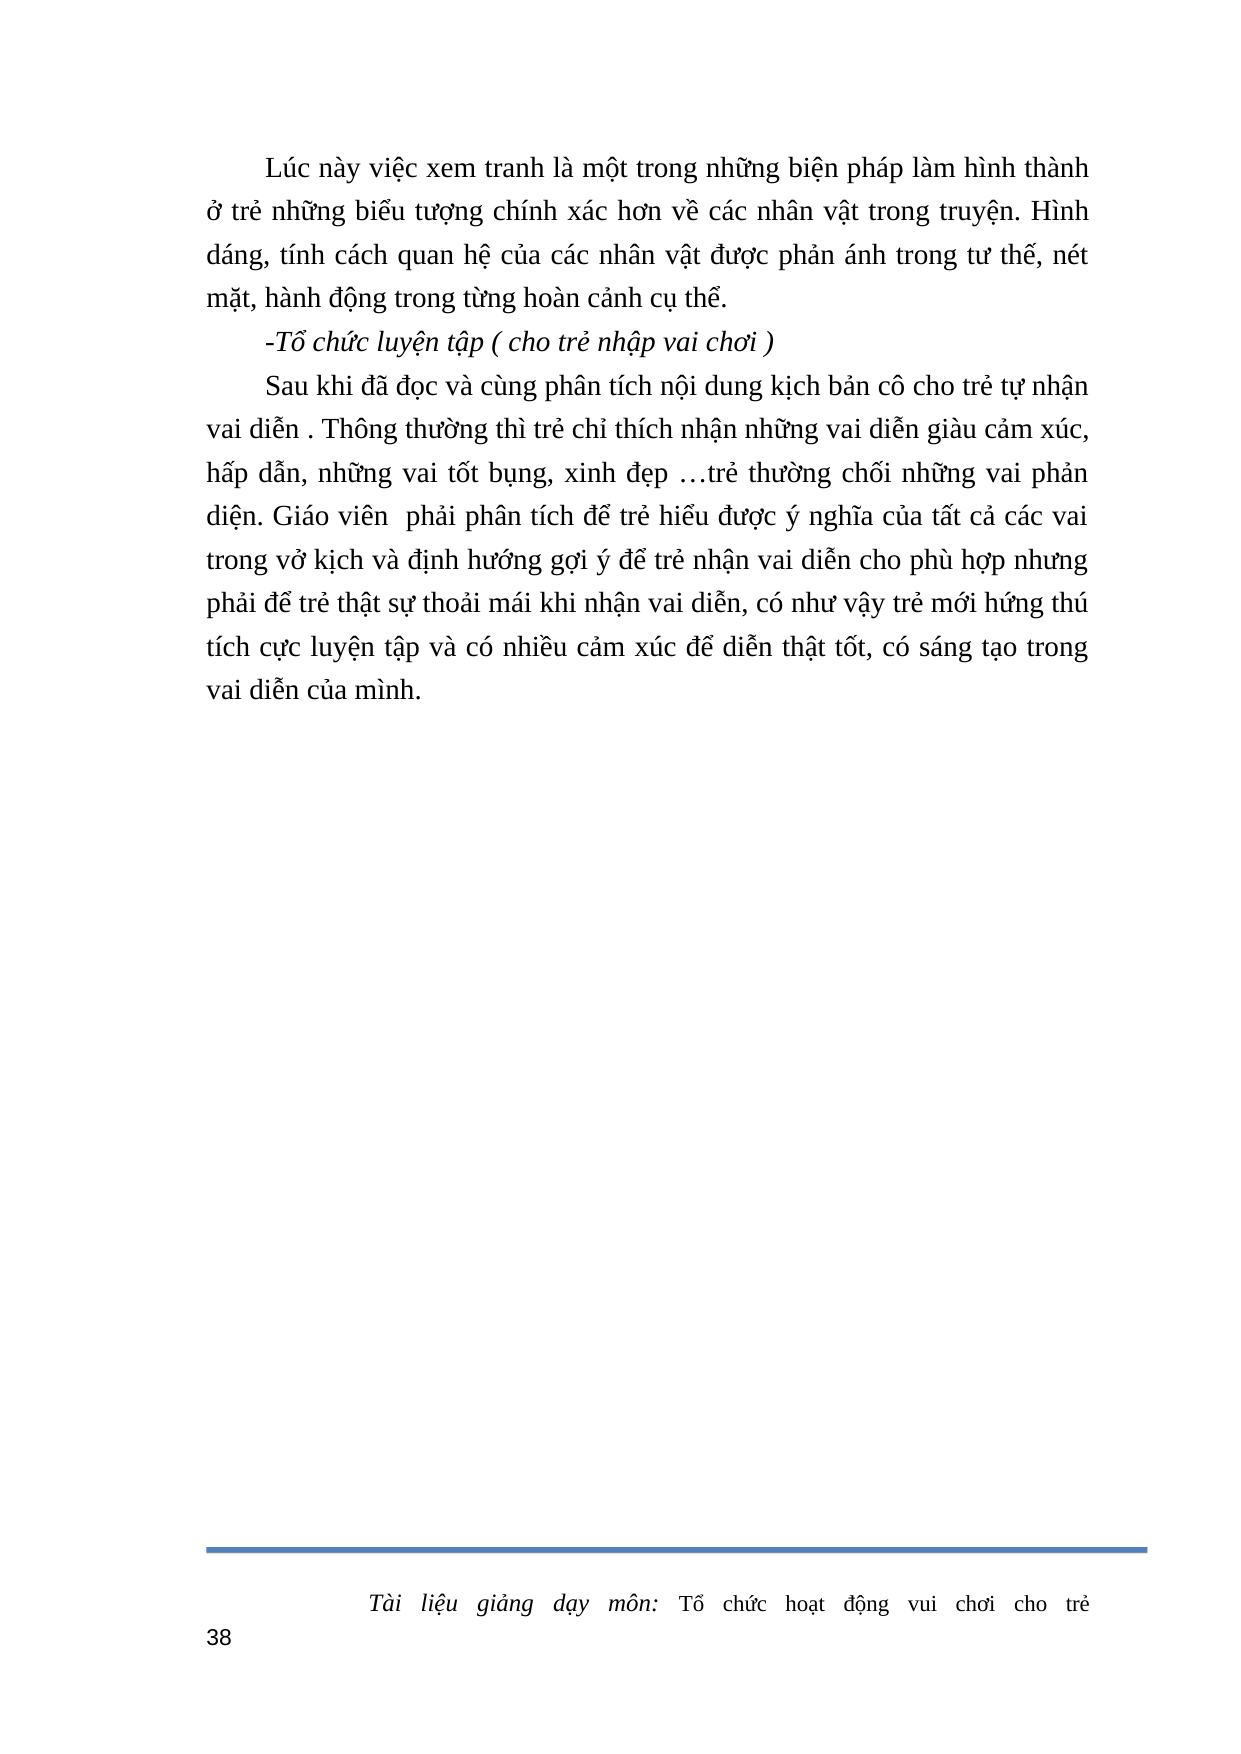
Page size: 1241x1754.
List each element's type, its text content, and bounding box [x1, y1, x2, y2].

text Sau khi đã đọc và cùng phân tích nội dung kịch bản cô cho trẻ tự nhận vai diễn . Thông thường thì trẻ chỉ thích nhận những vai diễn giàu cảm xúc, hấp dẫn, những vai tốt bụng, xinh đẹp …trẻ thường chối những vai phản diện. Giáo viên phải phân tích để trẻ hiểu được ý nghĩa của tất cả các vai trong vở kịch và định hướng gợi ý để trẻ nhận vai diễn cho phù hợp nhưng phải để trẻ thật sự thoải mái khi nhận vai diễn, có như vậy trẻ mới hứng thú tích cực luyện tập và có nhiều cảm xúc để diễn thật tốt, có sáng tạo trong vai diễn của mình. [206, 368, 1090, 706]
text -Tổ chức luyện tập ( cho trẻ nhập vai chơi ) [206, 324, 1090, 358]
text Lúc này việc xem tranh là một trong những biện pháp làm hình thành ở trẻ những biểu tượng chính xác hơn về các nhân vật trong truyện. Hình dáng, tính cách quan hệ của các nhân vật được phản ánh trong tư thế, nét mặt, hành động trong từng hoàn cảnh cụ thể. [206, 150, 1090, 314]
picture [206, 1547, 1149, 1555]
